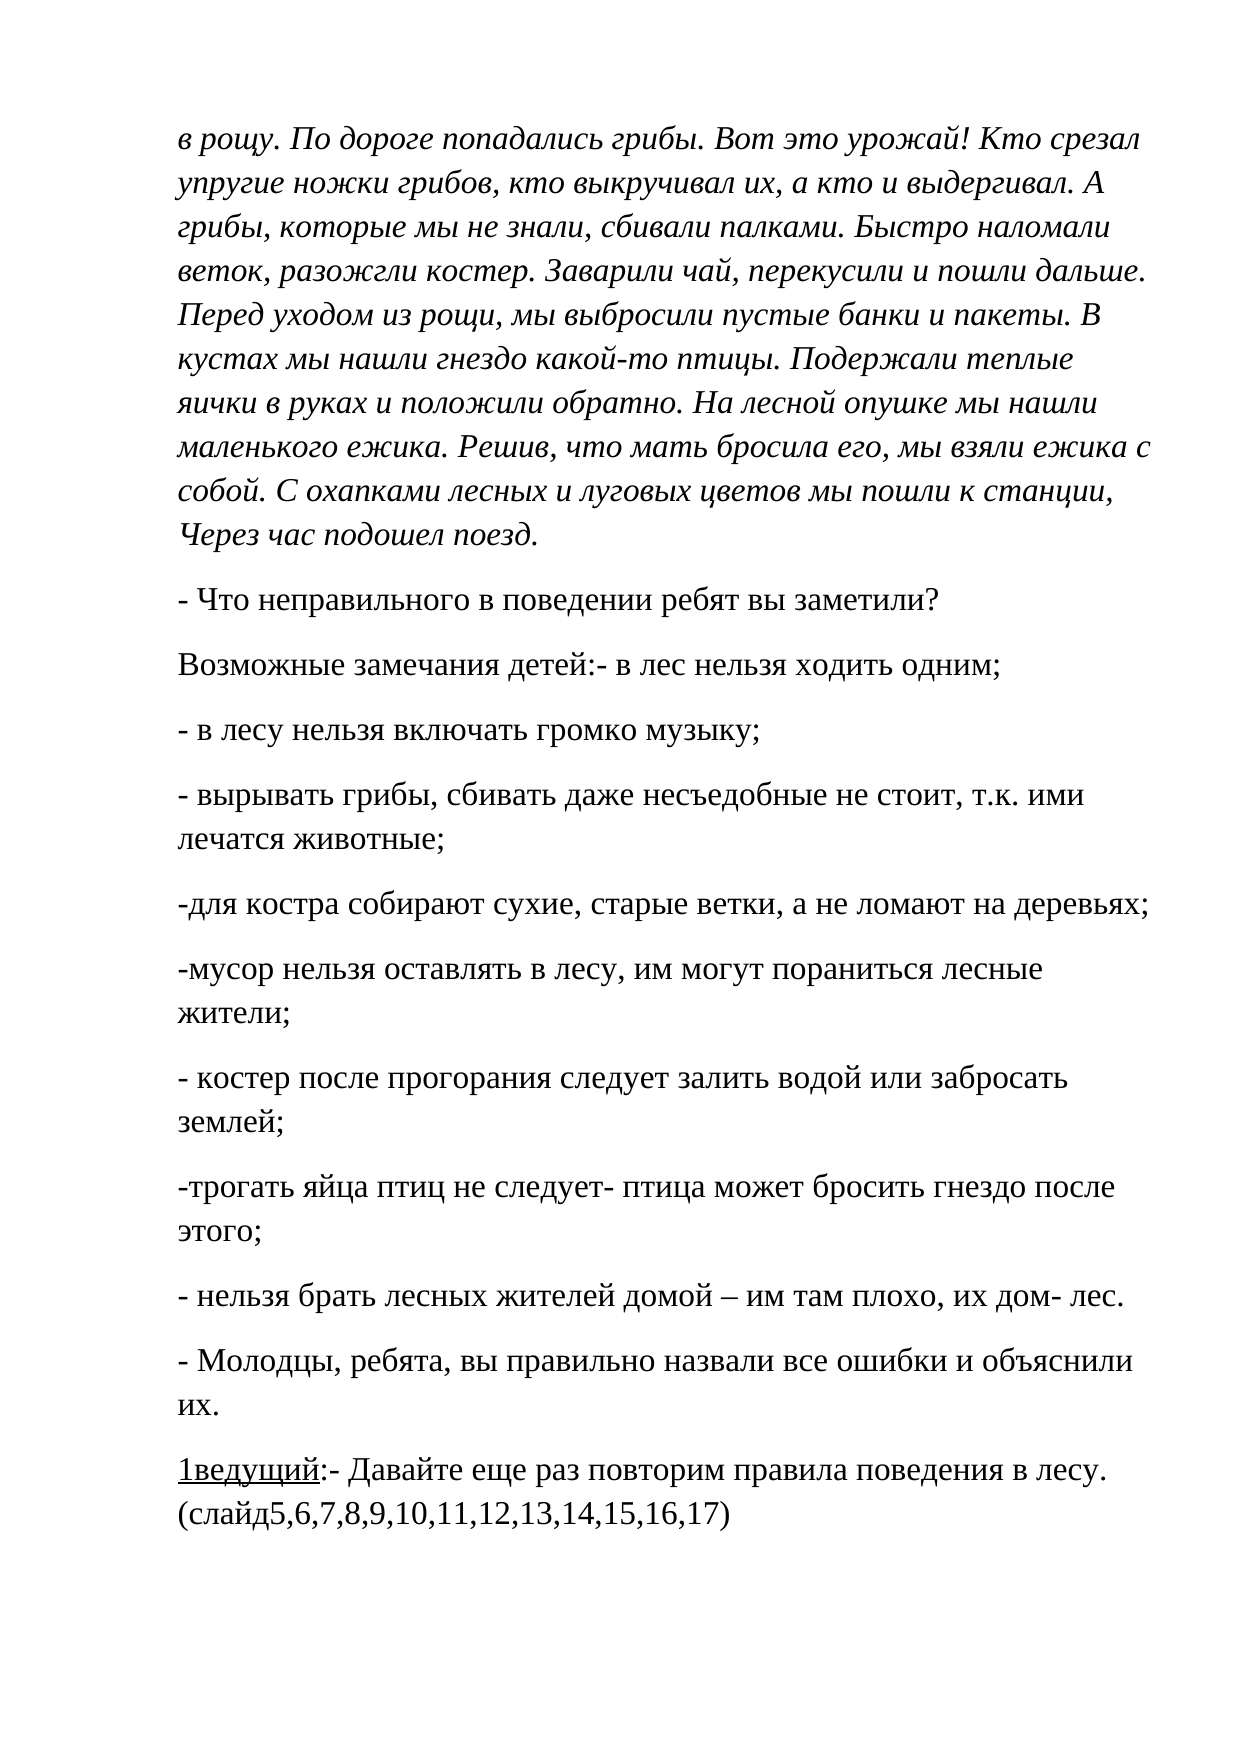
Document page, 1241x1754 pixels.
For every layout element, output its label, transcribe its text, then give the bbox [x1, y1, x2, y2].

text 1ведущий:- Давайте еще раз повторим правила поведения в лесу.(слайд5,6,7,8,9,10,11,12,13,14,15,16,17) [177, 1449, 1152, 1531]
text -для костра собирают сухие, старые ветки, а не ломают на деревьях; [177, 883, 1152, 922]
text - вырывать грибы, сбивать даже несъедобные не стоит, т.к. ими лечатся животные; [177, 774, 1152, 857]
text -мусор нельзя оставлять в лесу, им могут пораниться лесные жители; [177, 948, 1152, 1031]
text - Что неправильного в поведении ребят вы заметили? [177, 579, 1152, 618]
text -трогать яйца птиц не следует- птица может бросить гнездо после этого; [177, 1166, 1152, 1248]
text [177, 118, 1152, 553]
text - в лесу нельзя включать громко музыку; [177, 709, 1152, 748]
text - нельзя брать лесных жителей домой – им там плохо, их дом- лес. [177, 1275, 1152, 1313]
text - костер после прогорания следует залить водой или забросать землей; [177, 1057, 1152, 1139]
text Возможные замечания детей:- в лес нельзя ходить одним; [177, 644, 1152, 683]
text - Молодцы, ребята, вы правильно назвали все ошибки и объяснили их. [177, 1340, 1152, 1422]
